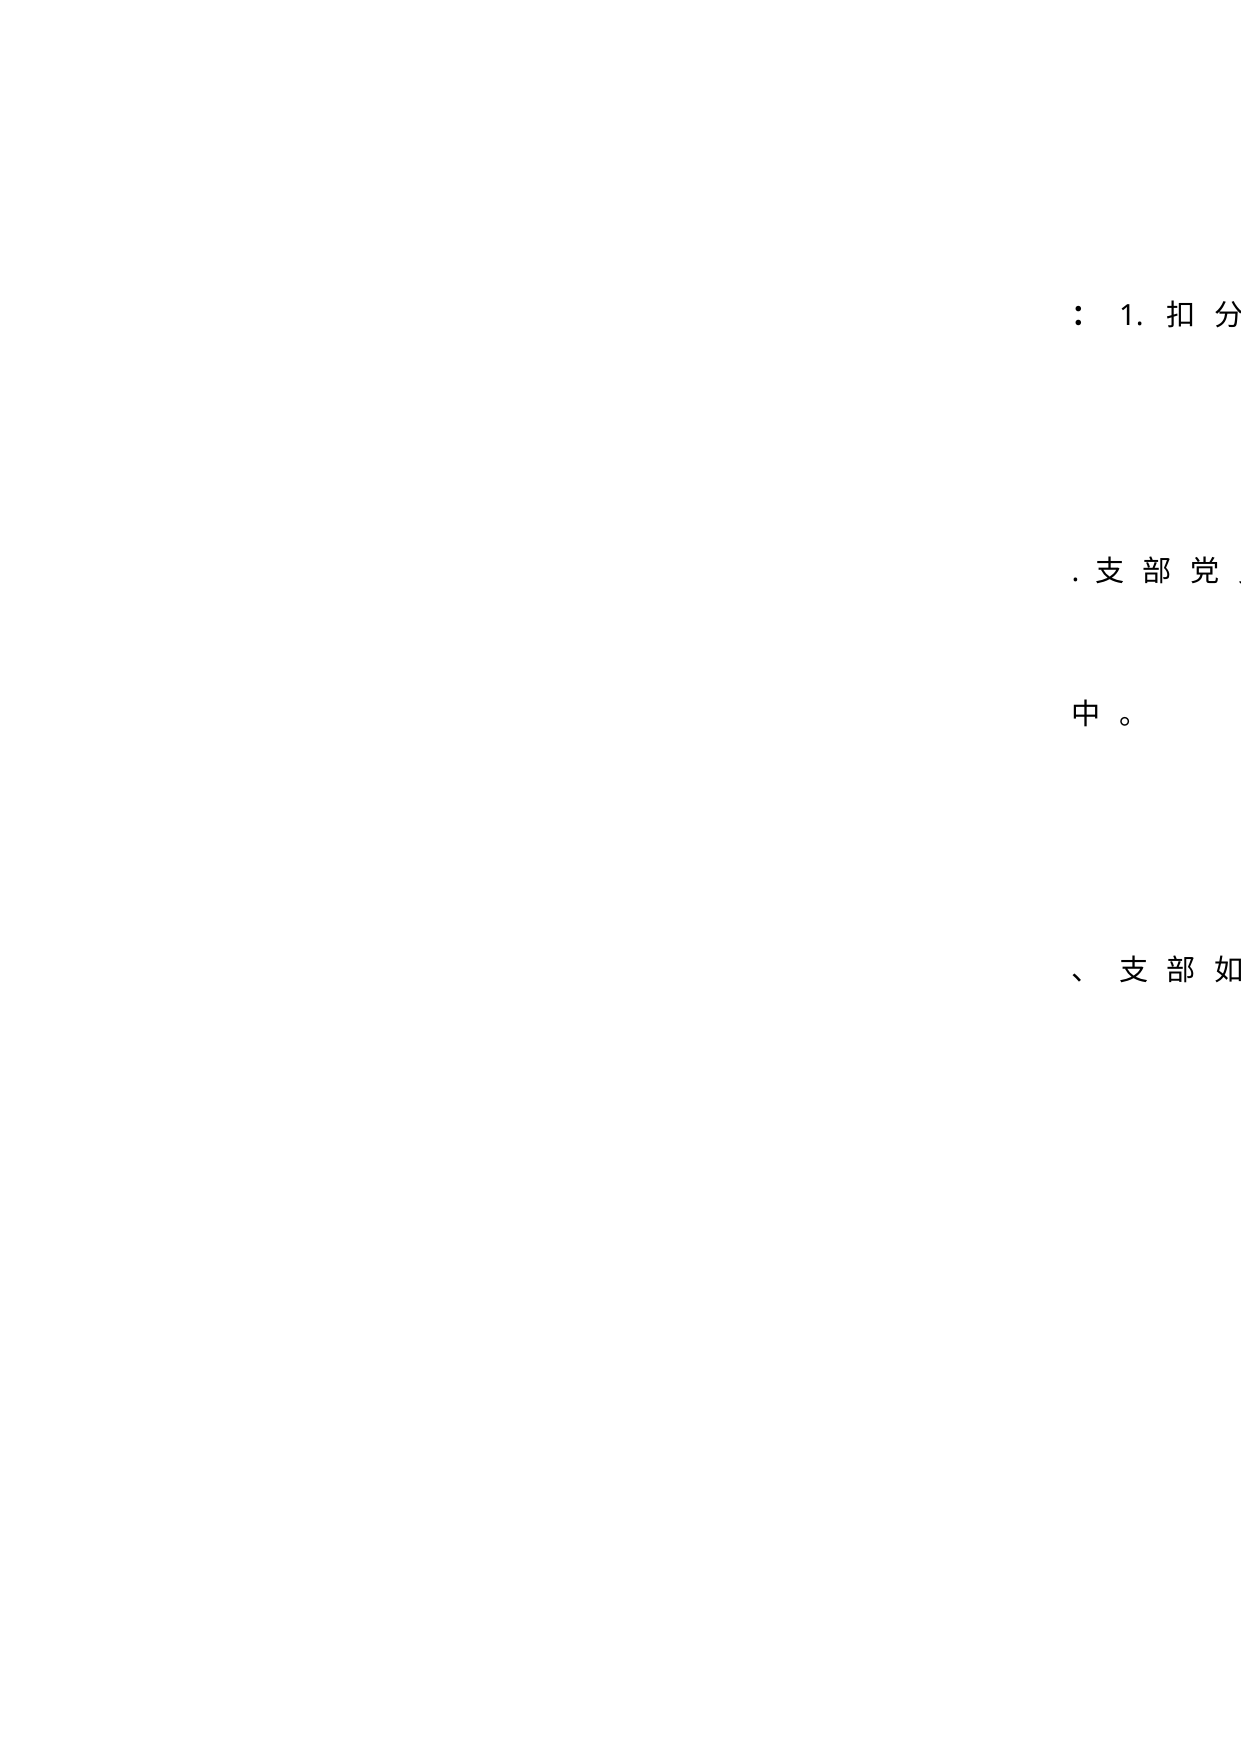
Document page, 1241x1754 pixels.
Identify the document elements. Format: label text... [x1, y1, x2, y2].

text 2.支部党员参加市委各专委会组织的参政议政、调研报告、社情民意报送、统战理论文章等工作，不计入支部工作之中。 [1069, 391, 1240, 747]
text 注：1.扣分不超过其单项考核项目的总分； [1069, 135, 1240, 348]
text 3、支部如没有党员担任各级人大代表、政协委员及特约人员的，在与此对应的评估工作中不扣分 [1069, 789, 1240, 1003]
